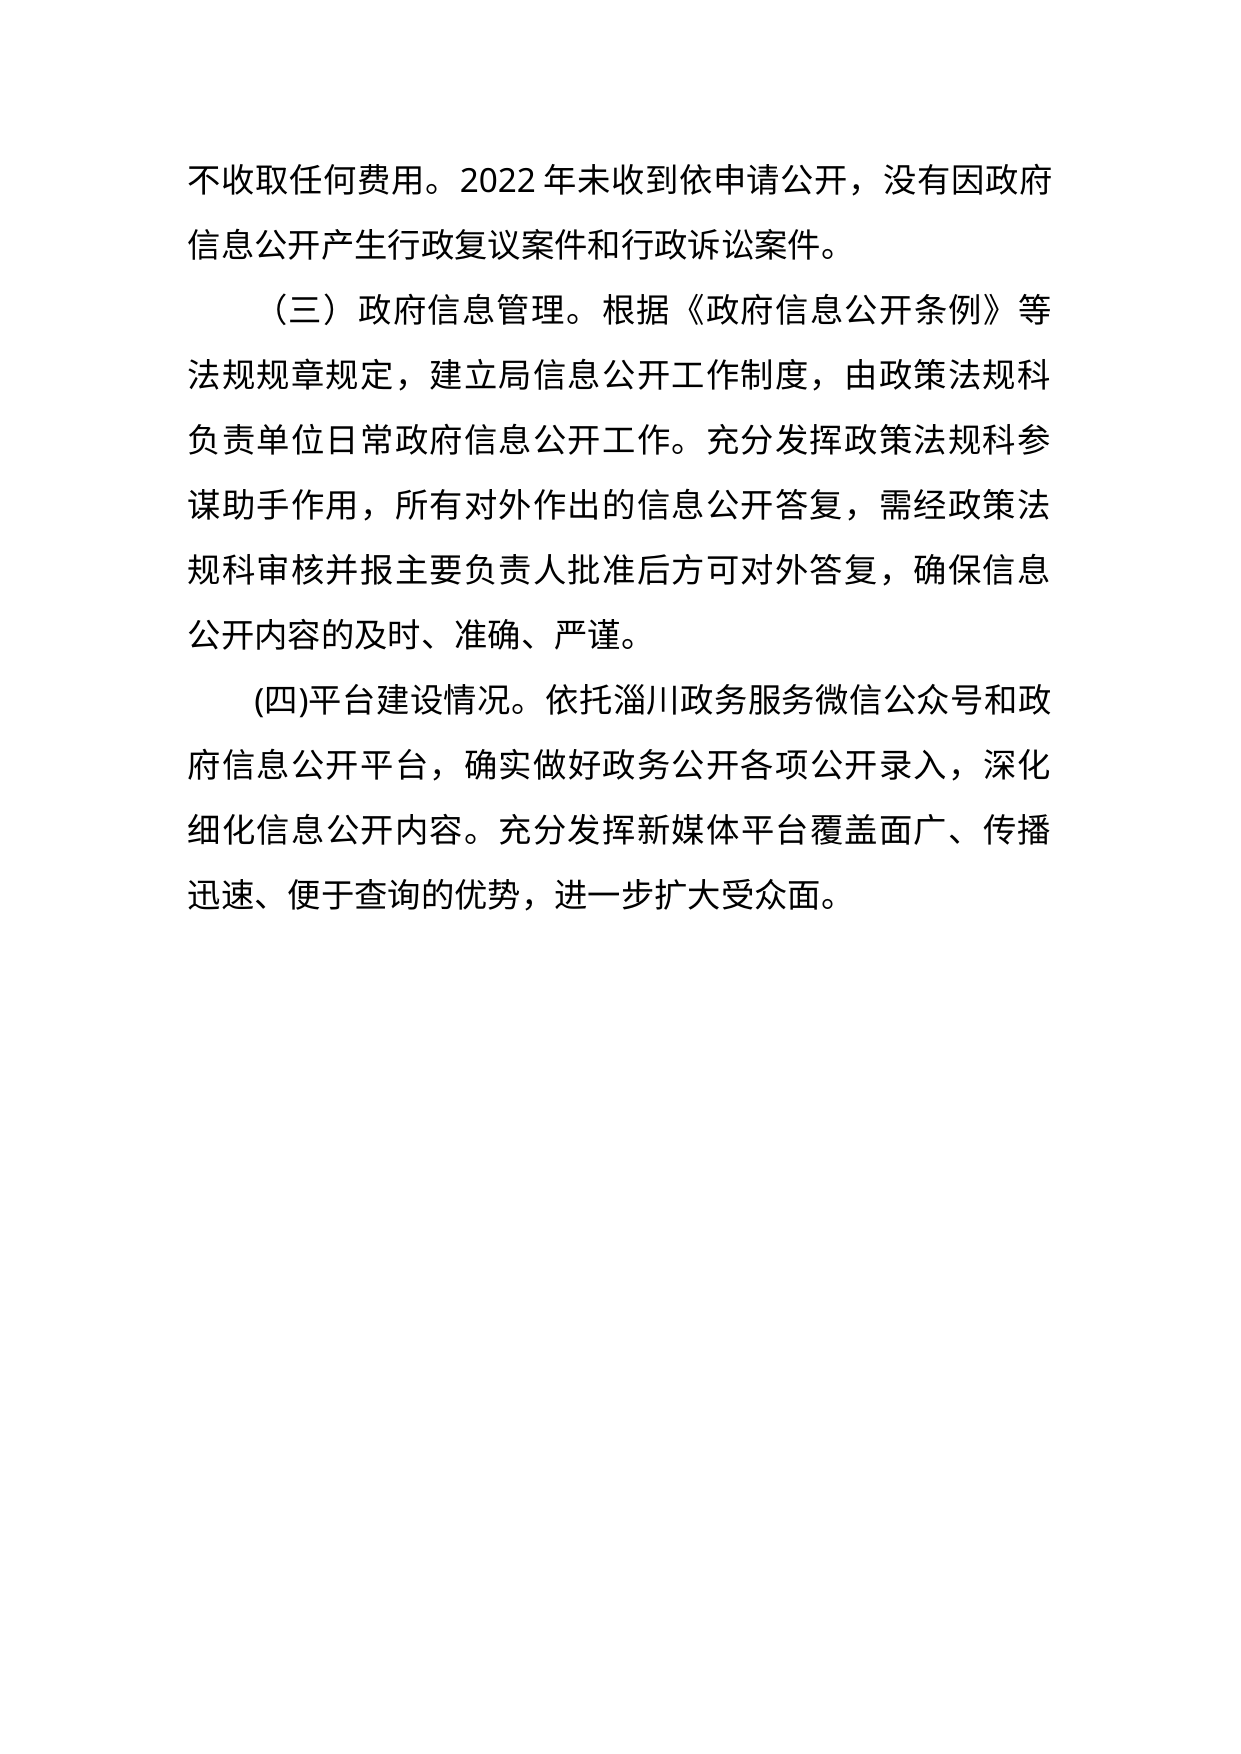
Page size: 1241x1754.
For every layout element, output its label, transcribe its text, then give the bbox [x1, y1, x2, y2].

text (四)平台建设情况。依托淄川政务服务微信公众号和政府信息公开平台，确实做好政务公开各项公开录入，深化、细化信息公开内容。充分发挥新媒体平台覆盖面广、传播迅速、便于查询的优势，进一步扩大受众面。 [187, 666, 1053, 926]
text （三）政府信息管理。根据《政府信息公开条例》等法规规章规定，建立局信息公开工作制度，由政策法规科负责单位日常政府信息公开工作。充分发挥政策法规科参谋助手作用，所有对外作出的信息公开答复，需经政策法规科审核并报主要负责人批准后方可对外答复，确保信息公开内容的及时、准确、严谨。 [187, 276, 1053, 666]
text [187, 146, 1053, 276]
